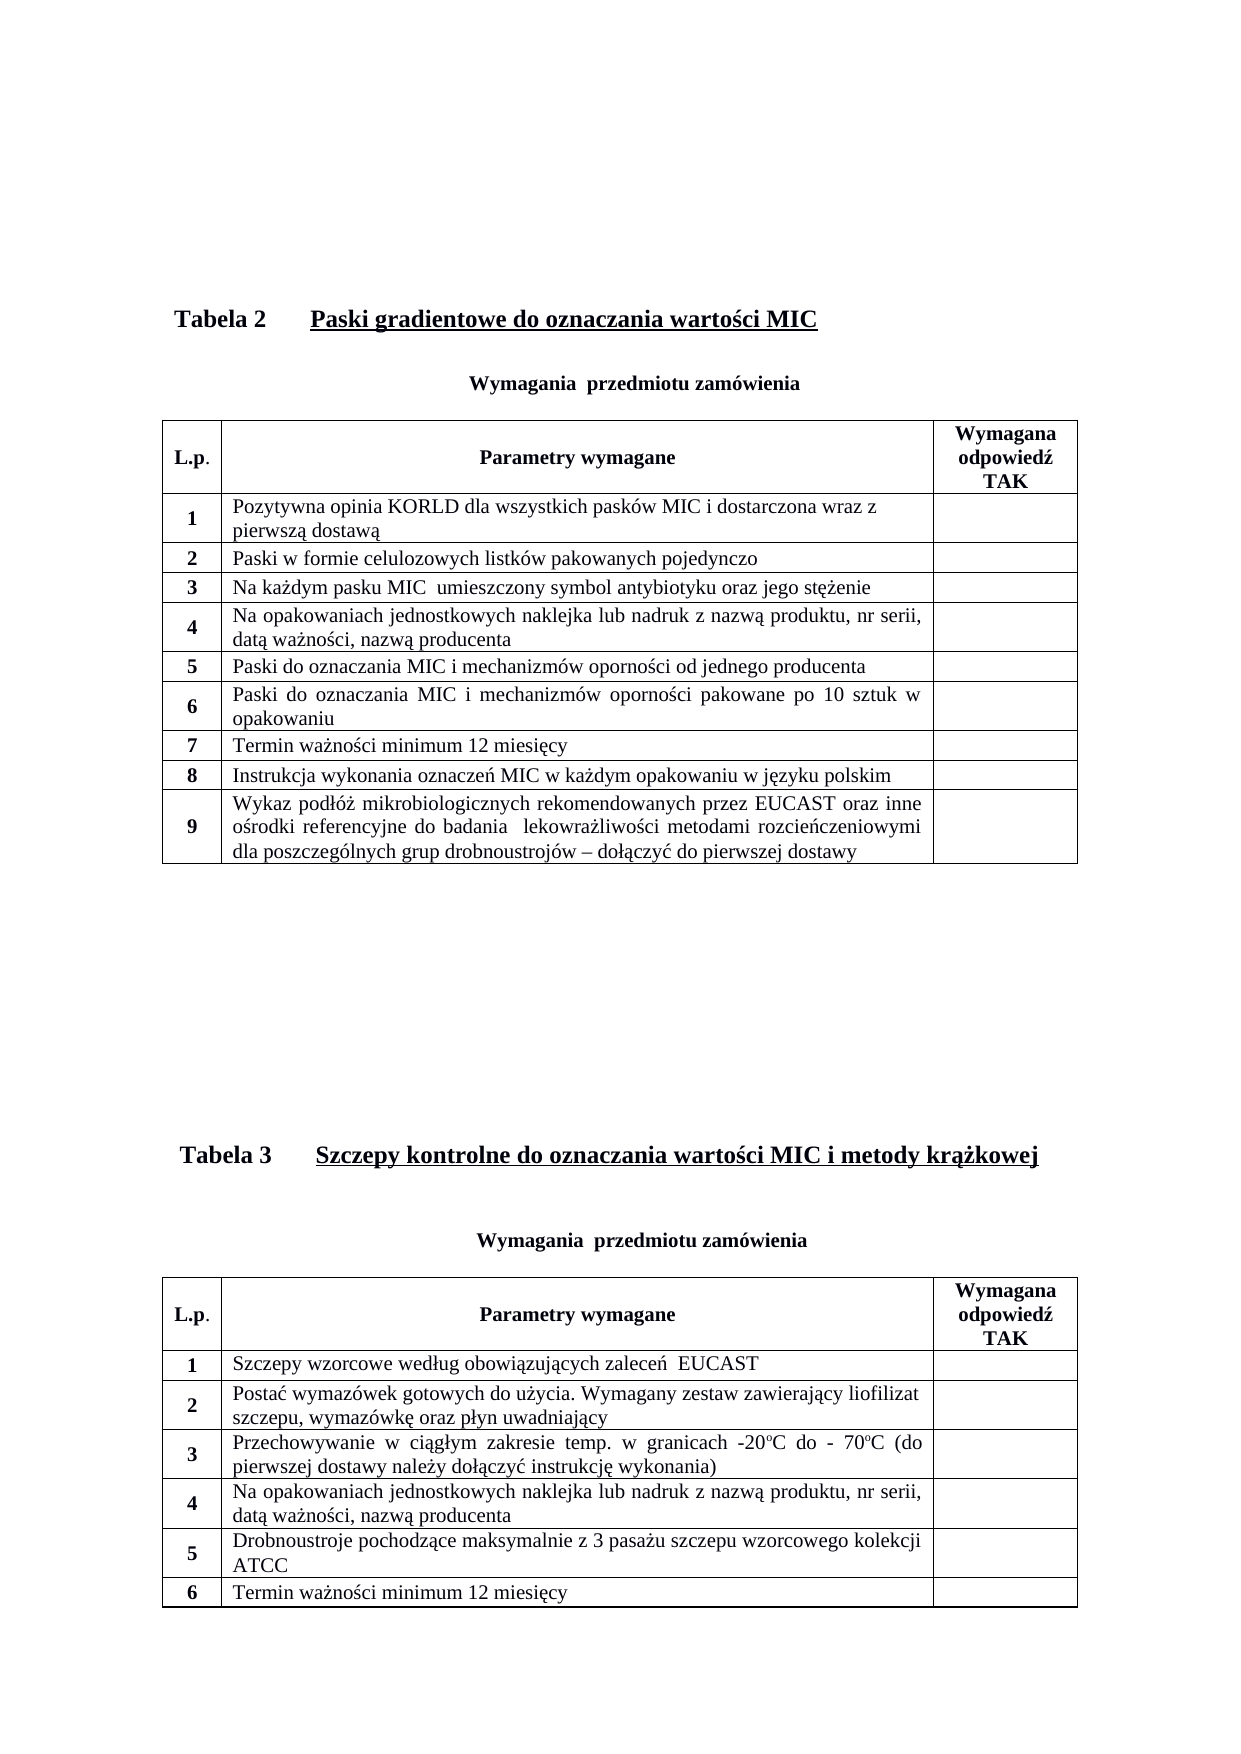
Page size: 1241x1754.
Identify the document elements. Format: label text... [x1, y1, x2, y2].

list Wymagania przedmiotu zamówienia [75, 1228, 1165, 1252]
list Tabela 2 Paski gradientowe do oznaczania wartości MIC [75, 304, 1165, 333]
table_cell [934, 1529, 1077, 1577]
table_cell Paski do oznaczania MIC i mechanizmów oporności pakowane po 10 sztuk w opakowaniu [222, 682, 933, 730]
table_cell 4 [163, 603, 221, 651]
table_cell [934, 682, 1077, 730]
table_header Parametry wymagane [222, 1278, 933, 1350]
table_cell 6 [163, 682, 221, 730]
table_header L.p. [163, 1278, 221, 1350]
table_cell 2 [163, 543, 221, 572]
table_cell 6 [163, 1578, 221, 1606]
table_cell 9 [163, 790, 221, 863]
table_cell 4 [163, 1479, 221, 1527]
table_cell Drobnoustroje pochodzące maksymalnie z 3 pasażu szczepu wzorcowego kolekcji ATCC [222, 1529, 933, 1577]
table_cell Paski do oznaczania MIC i mechanizmów oporności od jednego producenta [222, 652, 933, 681]
table_cell [934, 543, 1077, 572]
table_cell [934, 731, 1077, 759]
table_cell [934, 790, 1077, 863]
table_cell [934, 1381, 1077, 1429]
table_cell Na opakowaniach jednostkowych naklejka lub nadruk z nazwą produktu, nr serii, datą ważności, nazwą producenta [222, 603, 933, 651]
table_cell 3 [163, 573, 221, 602]
table_cell 7 [163, 731, 221, 759]
table_cell 5 [163, 652, 221, 681]
table_header Wymagana odpowiedź TAK [934, 421, 1077, 493]
table_header Wymagana odpowiedź TAK [934, 1278, 1077, 1350]
table_cell [934, 652, 1077, 681]
table_cell [934, 573, 1077, 602]
table_cell [934, 603, 1077, 651]
table_cell Paski w formie celulozowych listków pakowanych pojedynczo [222, 543, 933, 572]
table_cell [934, 1578, 1077, 1606]
table_cell 5 [163, 1529, 221, 1577]
table_header L.p. [163, 421, 221, 493]
table_header Parametry wymagane [222, 421, 933, 493]
table_cell 1 [163, 1351, 221, 1380]
list Tabela 3 Szczepy kontrolne do oznaczania wartości MIC i metody krążkowej [75, 1140, 1165, 1169]
table_cell Przechowywanie w ciągłym zakresie temp. w granicach -20oC do - 70oC (do pierwszej dostawy należy dołączyć instrukcję wykonania) [222, 1430, 933, 1478]
table_cell Postać wymazówek gotowych do użycia. Wymagany zestaw zawierający liofilizat szczepu, wymazówkę oraz płyn uwadniający [222, 1381, 933, 1429]
table_cell Pozytywna opinia KORLD dla wszystkich pasków MIC i dostarczona wraz z pierwszą dostawą [222, 494, 933, 542]
table_cell [934, 1479, 1077, 1527]
table_cell Termin ważności minimum 12 miesięcy [222, 1578, 933, 1606]
table_cell Szczepy wzorcowe według obowiązujących zaleceń EUCAST [222, 1351, 933, 1380]
table_cell 1 [163, 494, 221, 542]
table_cell 2 [163, 1381, 221, 1429]
table_cell Wykaz podłóż mikrobiologicznych rekomendowanych przez EUCAST oraz inne ośrodki referencyjne do badania lekowrażliwości metodami rozcieńczeniowymi dla poszczególnych grup drobnoustrojów – dołączyć do pierwszej dostawy [222, 790, 933, 863]
table_cell 8 [163, 761, 221, 789]
table_cell [934, 1351, 1077, 1380]
table_cell [934, 1430, 1077, 1478]
table_cell [934, 494, 1077, 542]
table_cell Instrukcja wykonania oznaczeń MIC w każdym opakowaniu w języku polskim [222, 761, 933, 789]
table_cell [934, 761, 1077, 789]
list Wymagania przedmiotu zamówienia [75, 371, 1165, 394]
table_cell 3 [163, 1430, 221, 1478]
table_cell Termin ważności minimum 12 miesięcy [222, 731, 933, 759]
table_cell Na opakowaniach jednostkowych naklejka lub nadruk z nazwą produktu, nr serii, datą ważności, nazwą producenta [222, 1479, 933, 1527]
table_cell Na każdym pasku MIC umieszczony symbol antybiotyku oraz jego stężenie [222, 573, 933, 602]
